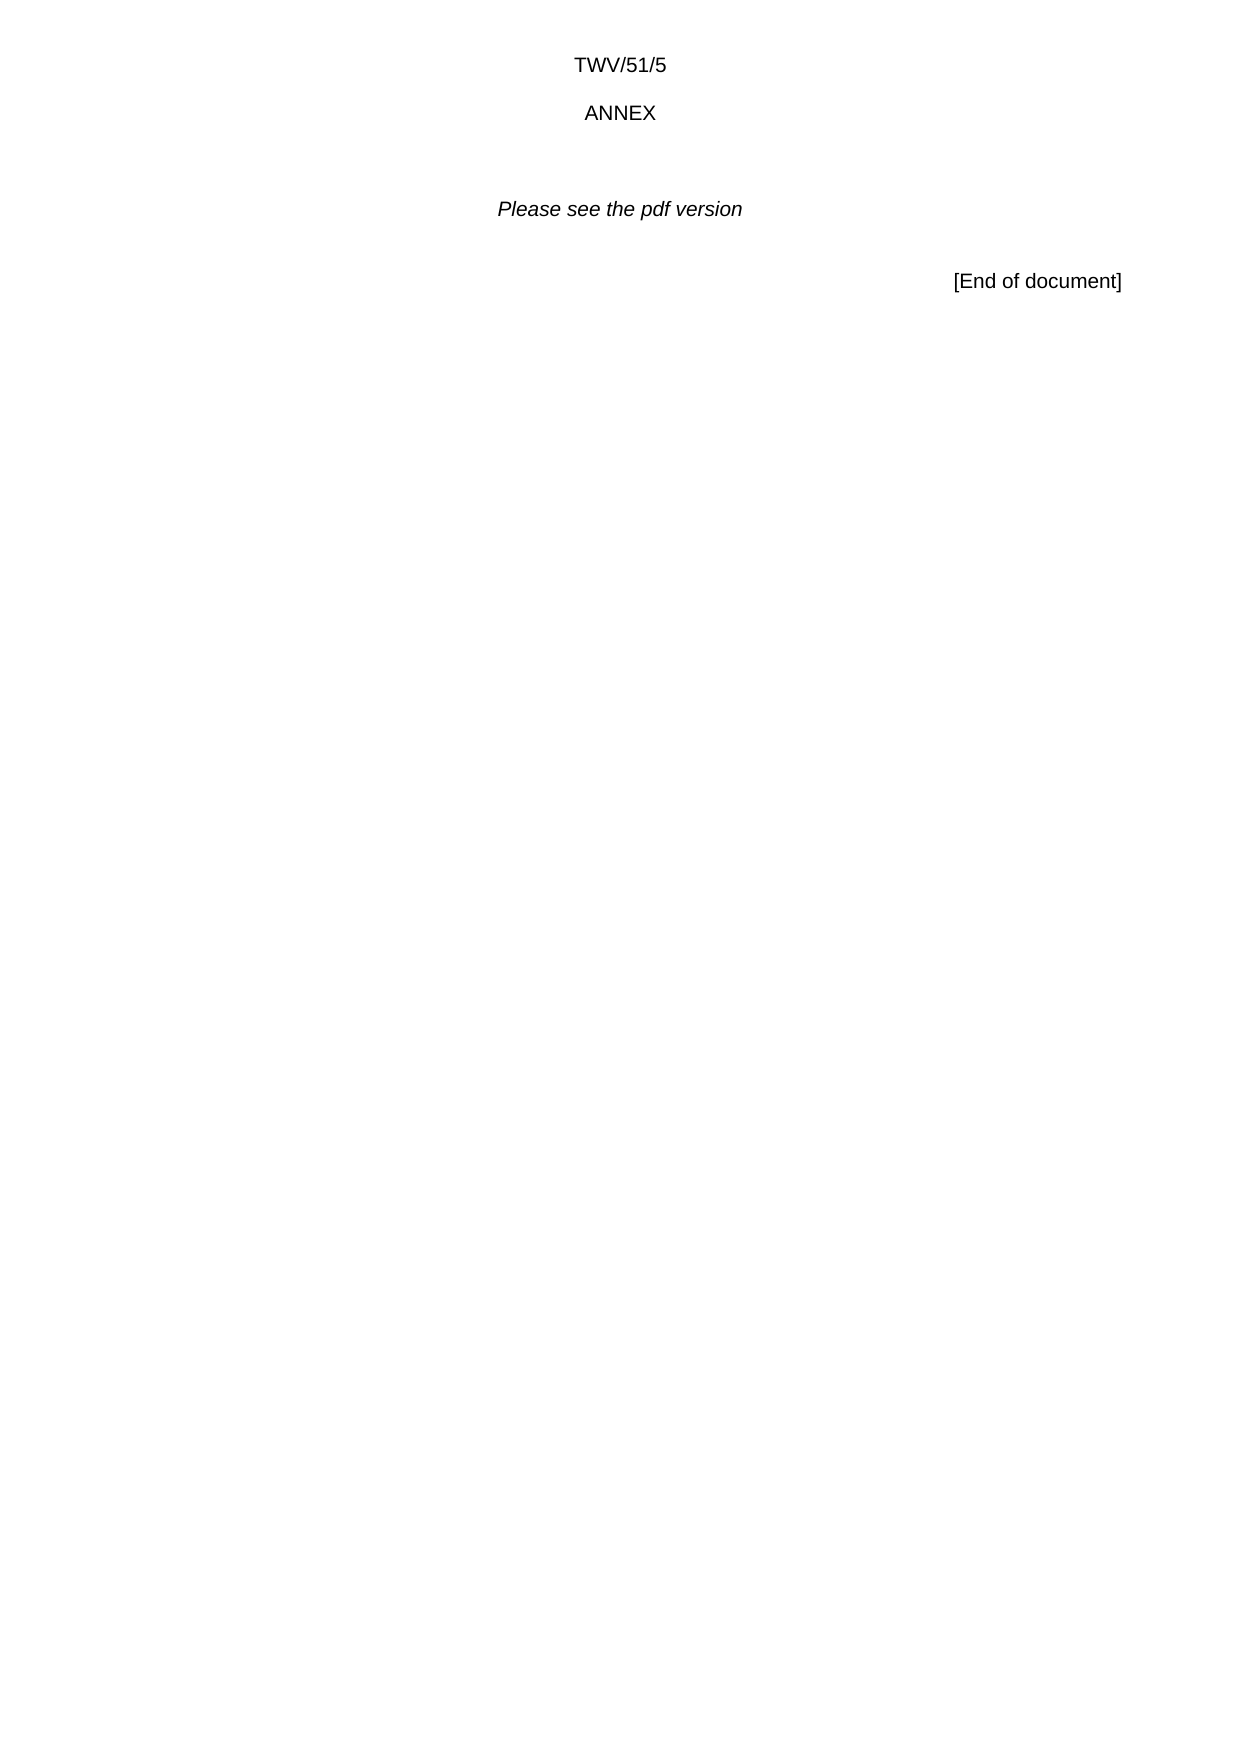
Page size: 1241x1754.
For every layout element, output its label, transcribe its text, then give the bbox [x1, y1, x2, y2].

text Please see the pdf version [118, 197, 1122, 221]
text [End of document] [118, 269, 1122, 293]
